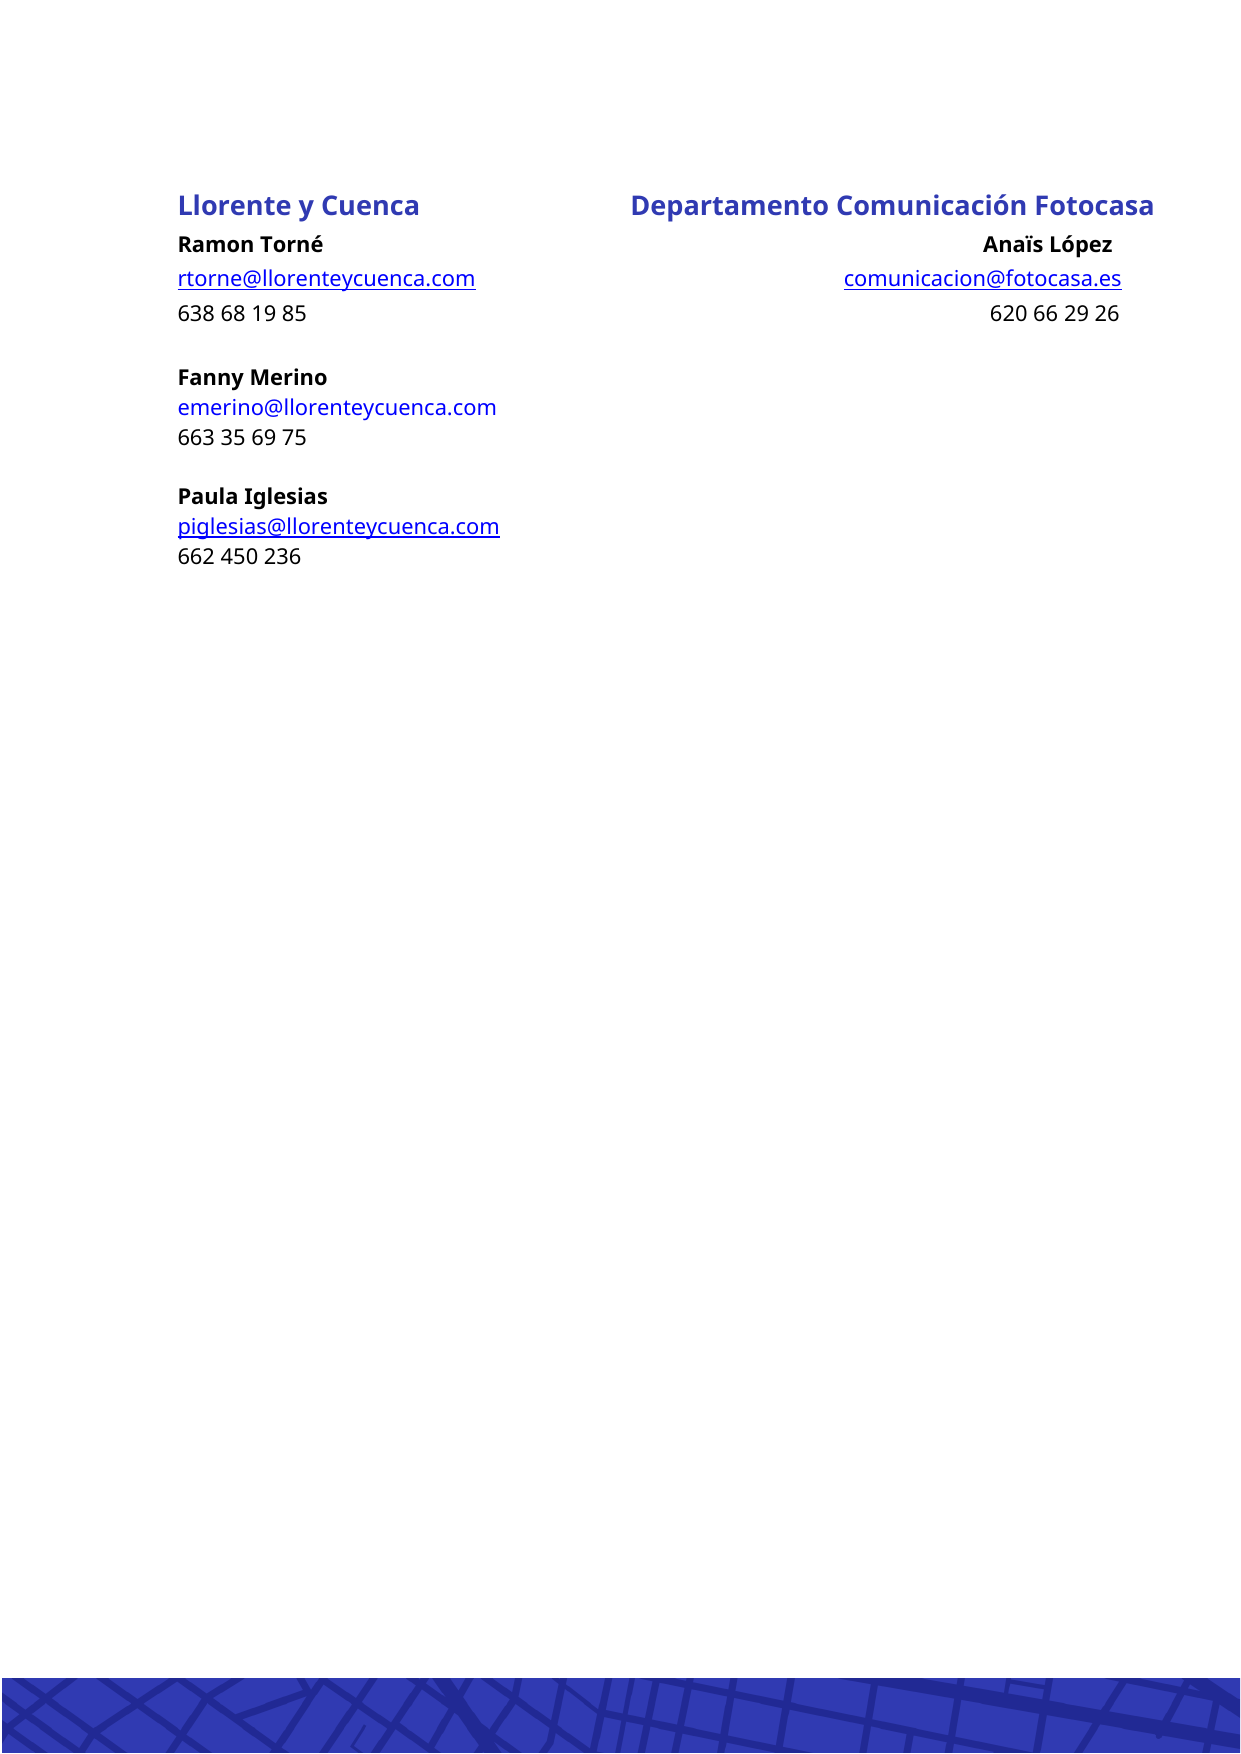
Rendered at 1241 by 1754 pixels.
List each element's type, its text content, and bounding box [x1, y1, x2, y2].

picture [2, 1678, 1241, 1753]
text rtorne@llorenteycuenca.com comunicacion@fotocasa.es [177, 263, 1123, 293]
text 638 68 19 85 620 66 29 26 [177, 297, 1183, 327]
text Paula Iglesias [177, 481, 1123, 511]
text 663 35 69 75 [177, 422, 1123, 452]
text emerino@llorenteycuenca.com [177, 392, 1123, 422]
text Llorente y Cuenca Departamento Comunicación Fotocasa [177, 187, 1183, 224]
text Ramon Torné Anaïs López [177, 229, 1183, 259]
text 662 450 236 [177, 541, 1123, 571]
text Fanny Merino [177, 362, 1168, 392]
text piglesias@llorenteycuenca.com [177, 511, 1123, 541]
